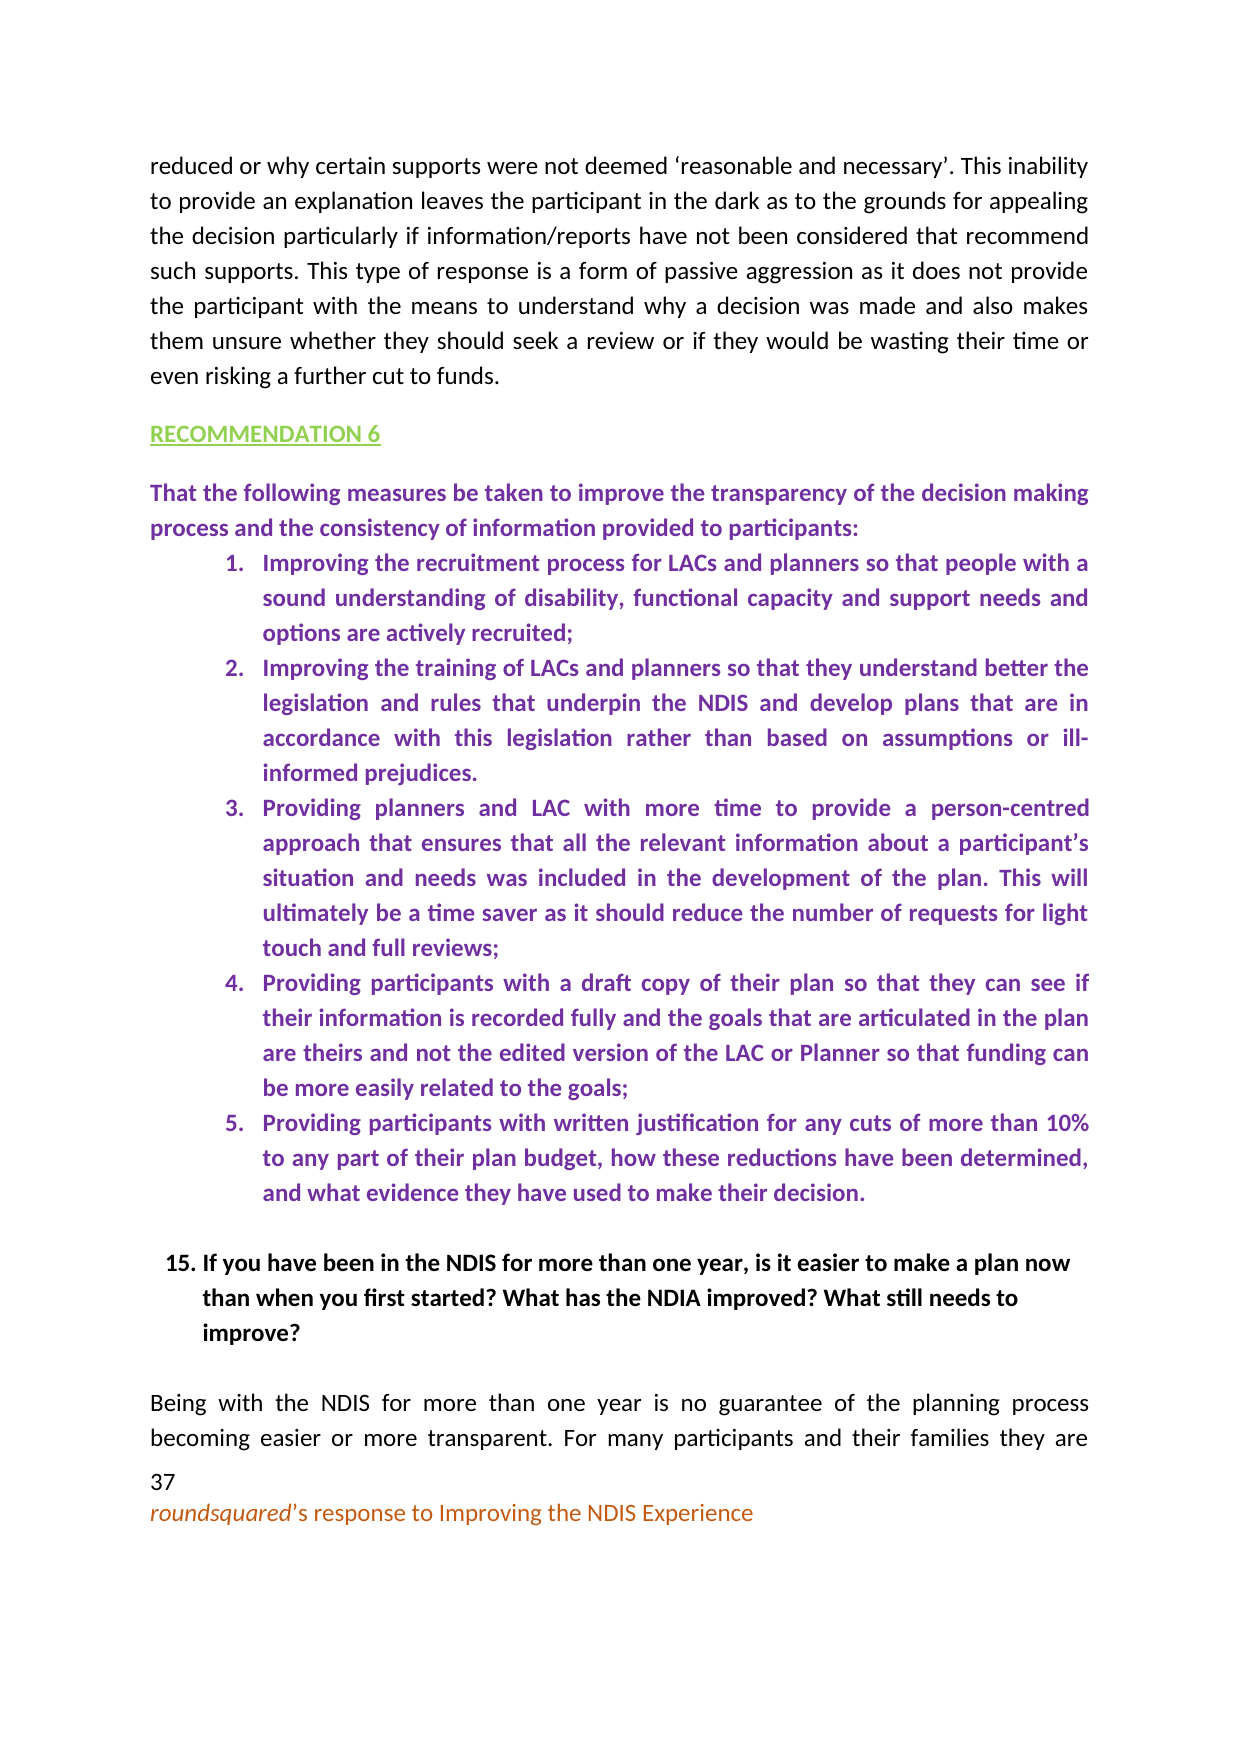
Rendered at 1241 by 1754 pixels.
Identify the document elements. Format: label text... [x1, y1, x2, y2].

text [150, 1387, 1090, 1452]
list If you have been in the NDIS for more than one year, is it easier to make a plan now than when you first started? What has the NDIA improved? What still needs to improve? [165, 1247, 1090, 1347]
text RECOMMENDATION 6 [150, 418, 1090, 449]
list Improving the training of LACs and planners so that they understand better the legislation and rules that underpin the NDIS and develop plans that are in accordance with this legislation rather than based on assumptions or ill-informed prejudices. [225, 652, 1090, 787]
list Improving the recruitment process for LACs and planners so that people with a sound understanding of disability, functional capacity and support needs and options are actively recruited; [225, 547, 1090, 647]
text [150, 150, 1090, 391]
text That the following measures be taken to improve the transparency of the decision making process and the consistency of information provided to participants: [150, 477, 1090, 542]
list Providing participants with written justification for any cuts of more than 10% to any part of their plan budget, how these reductions have been determined, and what evidence they have used to make their decision. [225, 1107, 1090, 1207]
list Providing planners and LAC with more time to provide a person-centred approach that ensures that all the relevant information about a participant’s situation and needs was included in the development of the plan. This will ultimately be a time saver as it should reduce the number of requests for light touch and full reviews; [225, 792, 1090, 962]
list Providing participants with a draft copy of their plan so that they can see if their information is recorded fully and the goals that are articulated in the plan are theirs and not the edited version of the LAC or Planner so that funding can be more easily related to the goals; [225, 967, 1090, 1102]
